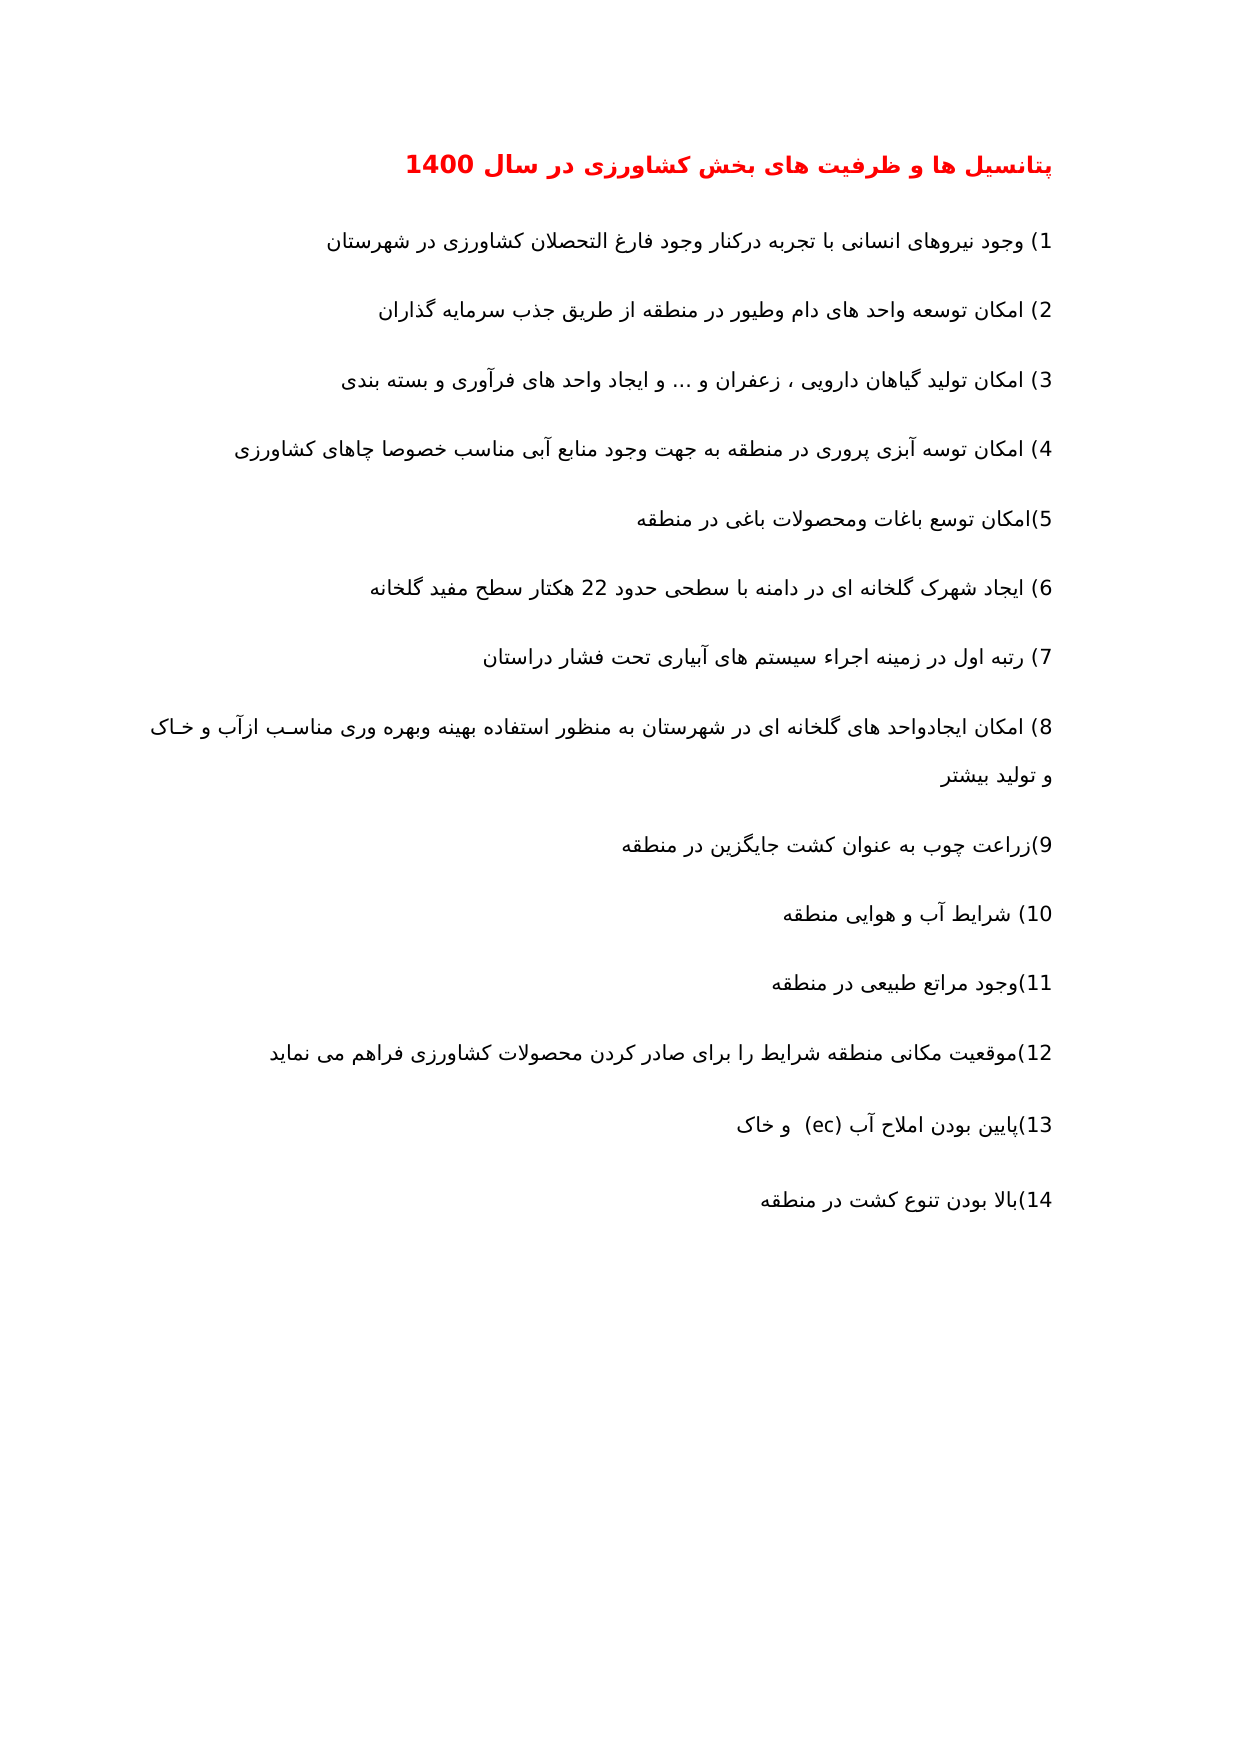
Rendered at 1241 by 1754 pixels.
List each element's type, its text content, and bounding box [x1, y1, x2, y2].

text 11)وجود مراتع طبیعی در منطقه [150, 971, 1053, 996]
text 4) امکان توسه آبزی پروری در منطقه به جهت وجود منابع آبی مناسب خصوصا چاهای کشاورزی [150, 437, 1053, 462]
text 2) امکان توسعه واحد های دام وطیور در منطقه از طریق جذب سرمایه گذاران [150, 298, 1053, 323]
text 6) ایجاد شهرک گلخانه ای در دامنه با سطحی حدود 22 هکتار سطح مفید گلخانه [150, 576, 1053, 600]
text 1) وجود نیروهای انسانی با تجربه درکنار وجود فارغ التحصلان کشاورزی در شهرستان [150, 229, 1053, 253]
text 14)بالا بودن تنوع کشت در منطقه [150, 1188, 1053, 1212]
text پتانسیل ها و ظرفیت های بخش کشاورزی در سال 1400 [150, 150, 1053, 179]
text 3) امکان تولید گیاهان دارویی ، زعفران و ... و ایجاد واحد های فرآوری و بسته بندی [150, 368, 1053, 392]
text 10) شرایط آب و هوایی منطقه [150, 902, 1053, 926]
text 7) رتبه اول در زمینه اجراء سیستم های آبیاری تحت فشار دراستان [150, 645, 1053, 670]
text 9)زراعت چوب به عنوان کشت جایگزین در منطقه [150, 833, 1053, 857]
text 12)موقعیت مکانی منطقه شرایط را برای صادر کردن محصولات کشاورزی فراهم می نماید [150, 1041, 1053, 1065]
text 5)امکان توسع باغات ومحصولات باغی در منطقه [150, 507, 1053, 531]
text 8) امکان ایجادواحد های گلخانه ای در شهرستان به منظور استفاده بهینه وبهره وری مناسب ازآب و خاک و تولید بیشتر [150, 715, 1053, 788]
text 13)پایین بودن املاح آب (ec) و خاک [150, 1110, 1053, 1139]
